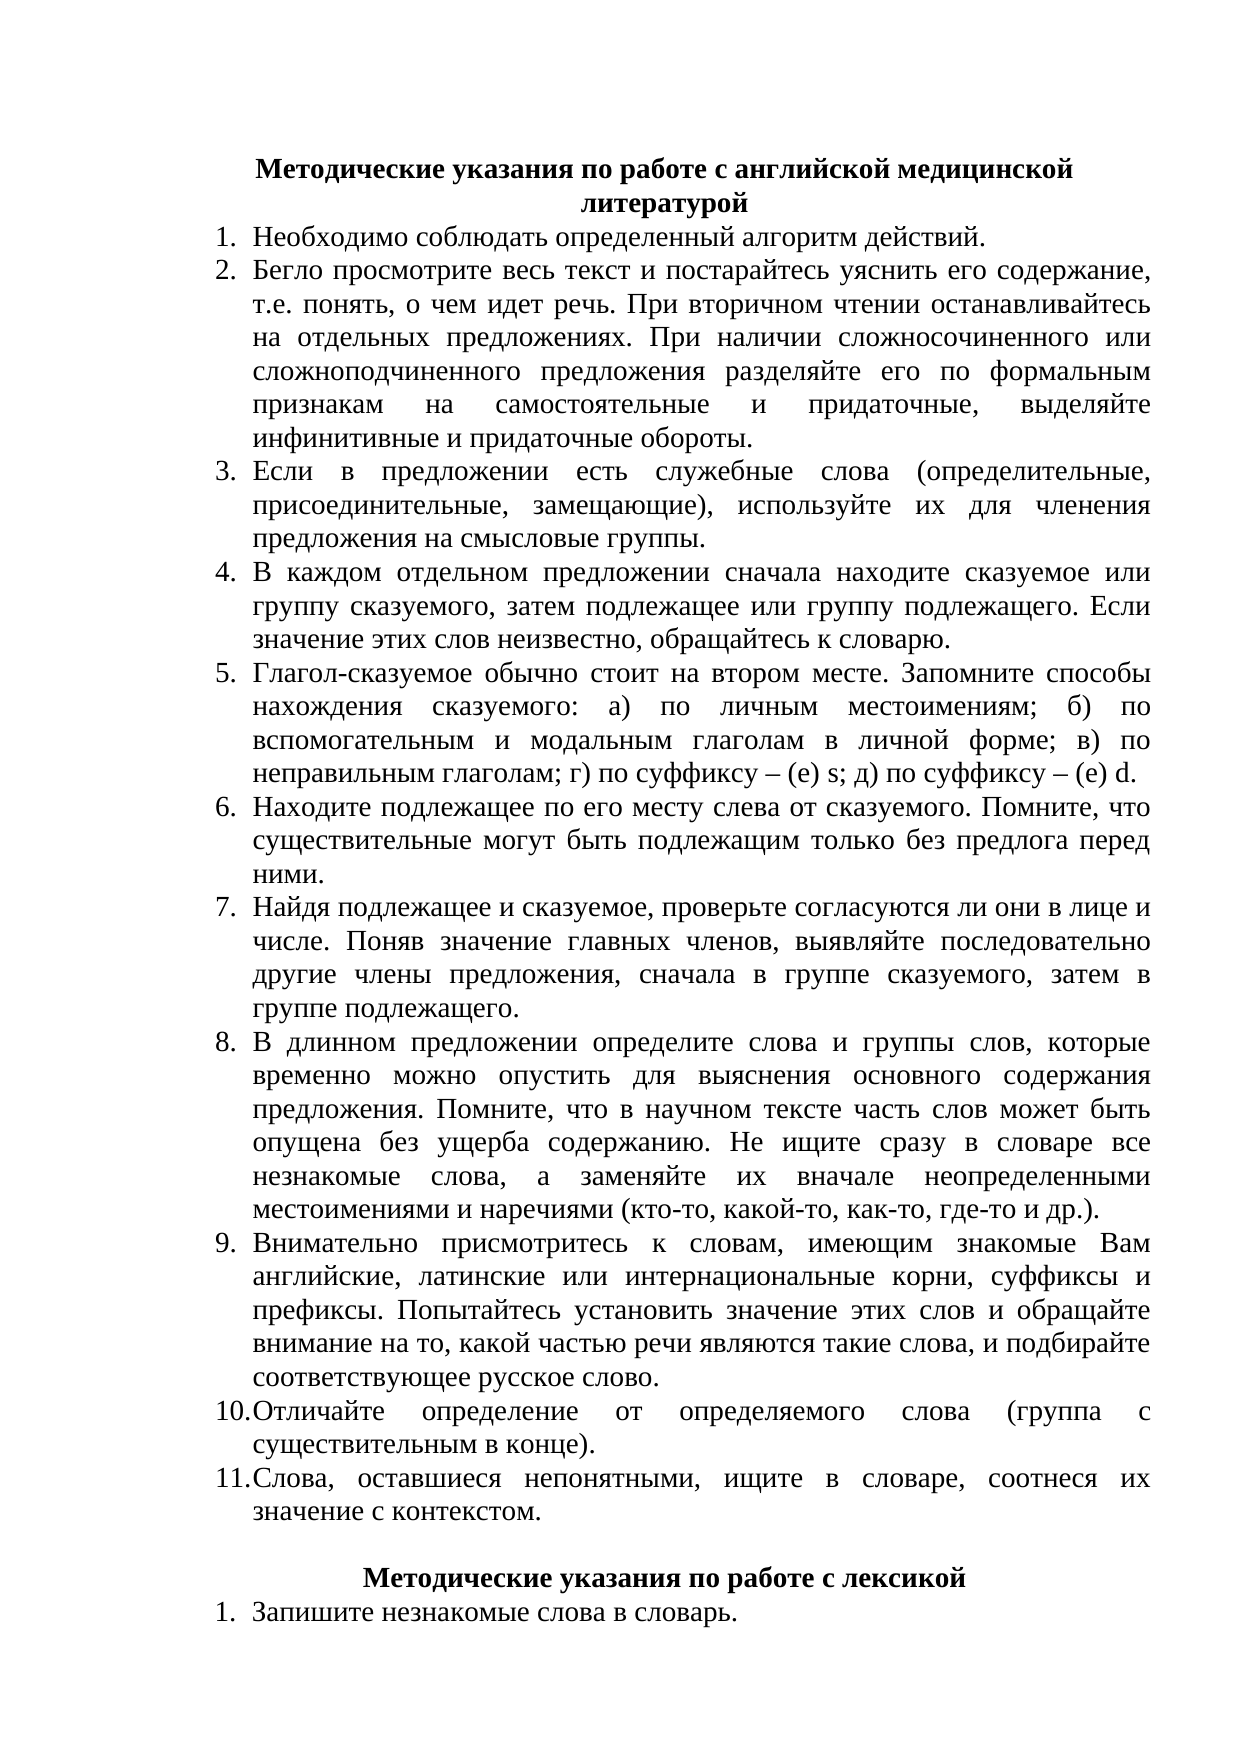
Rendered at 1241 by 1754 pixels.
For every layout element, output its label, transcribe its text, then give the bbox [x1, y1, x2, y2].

text Методические указания по работе с английской медицинской литературой [177, 152, 1152, 219]
list Глагол-сказуемое обычно стоит на втором месте. Запомните способы нахождения сказуемого: а) по личным местоимениям; б) по вспомогательным и модальным глаголам в личной форме; в) по неправильным глаголам; г) по суффиксу – (е) s; д) по суффиксу – (е) d. [215, 655, 1152, 789]
list Находите подлежащее по его месту слева от сказуемого. Помните, что существительные могут быть подлежащим только без предлога перед ними. [215, 789, 1152, 889]
list Необходимо соблюдать определенный алгоритм действий. [215, 219, 1152, 252]
list В длинном предложении определите слова и группы слов, которые временно можно опустить для выяснения основного содержания предложения. Помните, что в научном тексте часть слов может быть опущена без ущерба содержанию. Не ищите сразу в словаре все незнакомые слова, а заменяйте их вначале неопределенными местоимениями и наречиями (кто-то, какой-то, как-то, где-то и др.). [215, 1024, 1152, 1225]
list Внимательно присмотритесь к словам, имеющим знакомые Вам английские, латинские или интернациональные корни, суффиксы и префиксы. Попытайтесь установить значение этих слов и обращайте внимание на то, какой частью речи являются такие слова, и подбирайте соответствующее русское слово. [215, 1225, 1152, 1393]
list Бегло просмотрите весь текст и постарайтесь уяснить его содержание, т.е. понять, о чем идет речь. При вторичном чтении останавливайтесь на отдельных предложениях. При наличии сложносочиненного или сложноподчиненного предложения разделяйте его по формальным признакам на самостоятельные и придаточные, выделяйте инфинитивные и придаточные обороты. [215, 252, 1152, 453]
text Методические указания по работе с лексикой [177, 1560, 1152, 1594]
list Запишите незнакомые слова в словарь. [214, 1594, 1152, 1627]
list В каждом отдельном предложении сначала находите сказуемое или группу сказуемого, затем подлежащее или группу подлежащего. Если значение этих слов неизвестно, обращайтесь к словарю. [215, 554, 1152, 655]
list Слова, оставшиеся непонятными, ищите в словаре, соотнеся их значение с контекстом. [215, 1460, 1152, 1527]
list Найдя подлежащее и сказуемое, проверьте согласуются ли они в лице и числе. Поняв значение главных членов, выявляйте последовательно другие члены предложения, сначала в группе сказуемого, затем в группе подлежащего. [215, 889, 1152, 1024]
list Если в предложении есть служебные слова (определительные, присоединительные, замещающие), используйте их для членения предложения на смысловые группы. [215, 453, 1152, 554]
list Отличайте определение от определяемого слова (группа с существительным в конце). [215, 1393, 1152, 1460]
